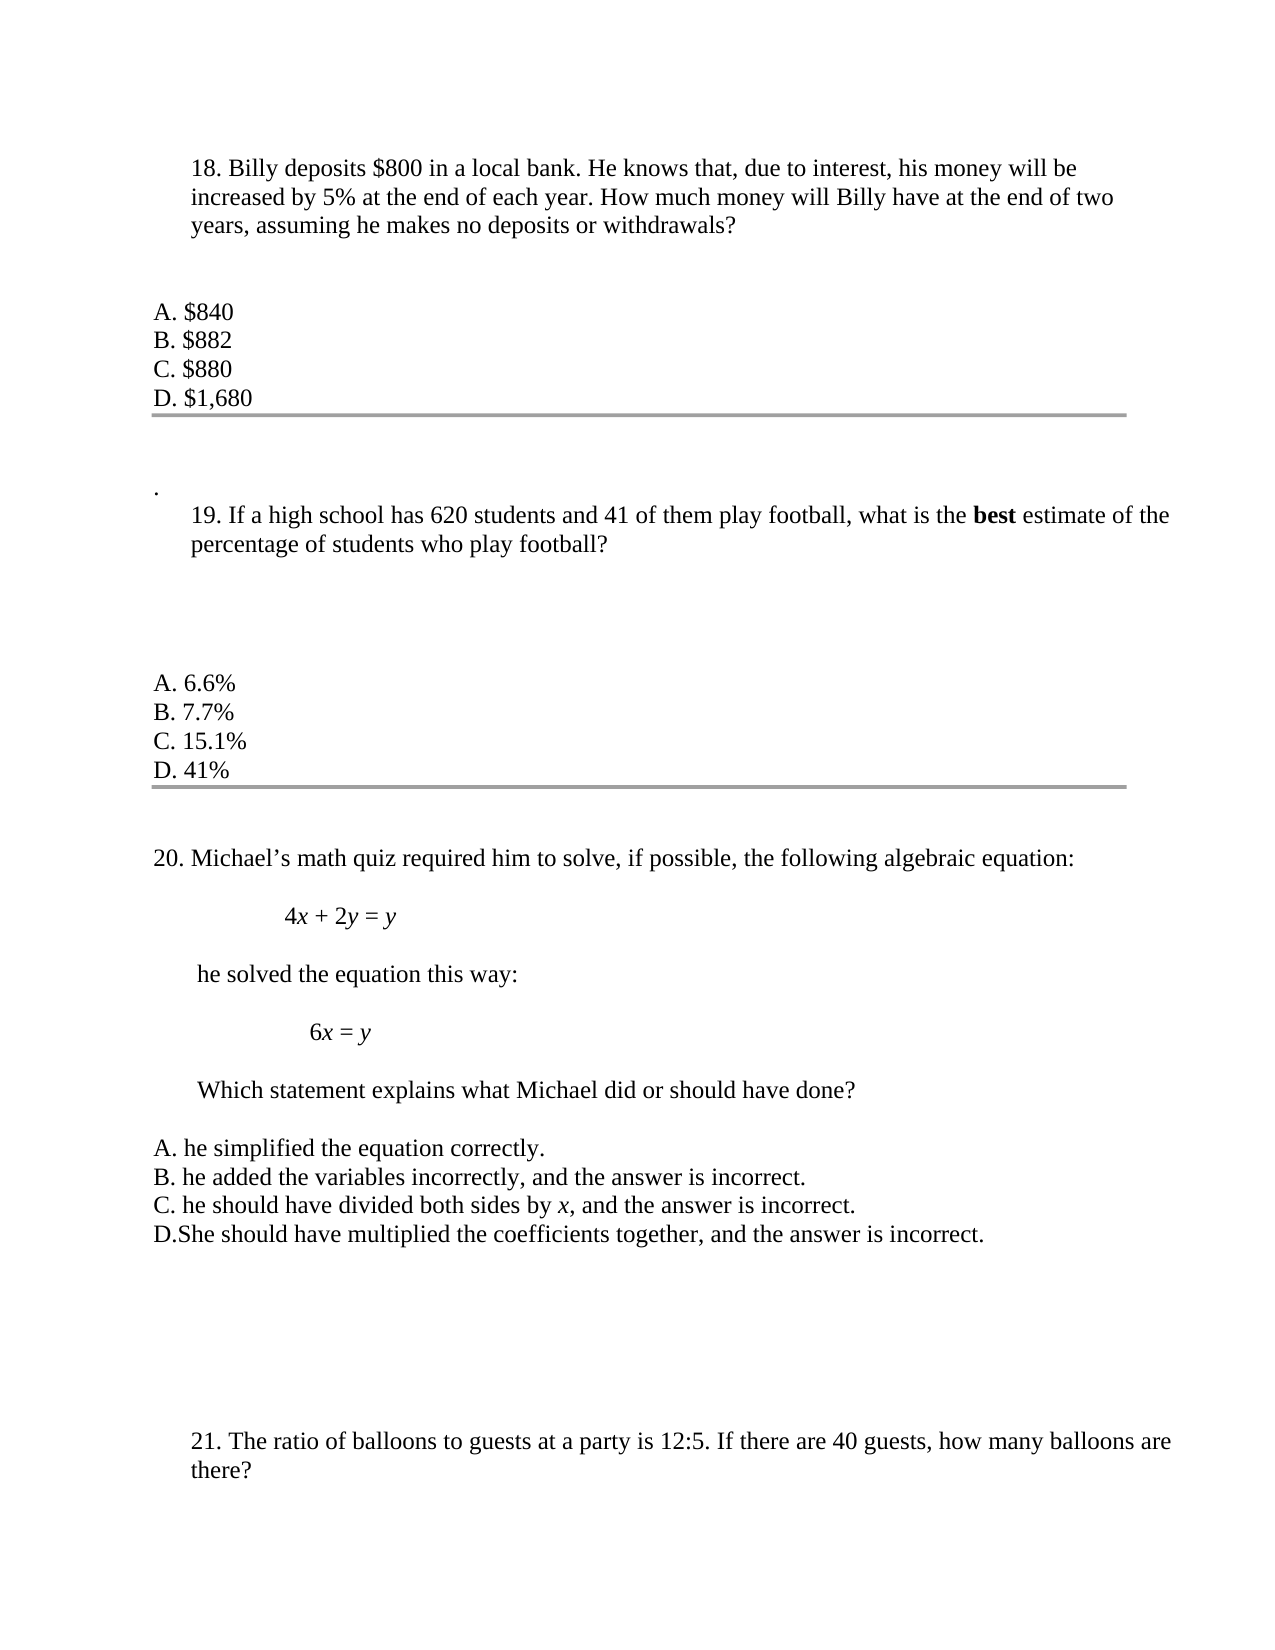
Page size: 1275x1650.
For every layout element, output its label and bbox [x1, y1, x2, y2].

table_header [150, 150, 1125, 1487]
